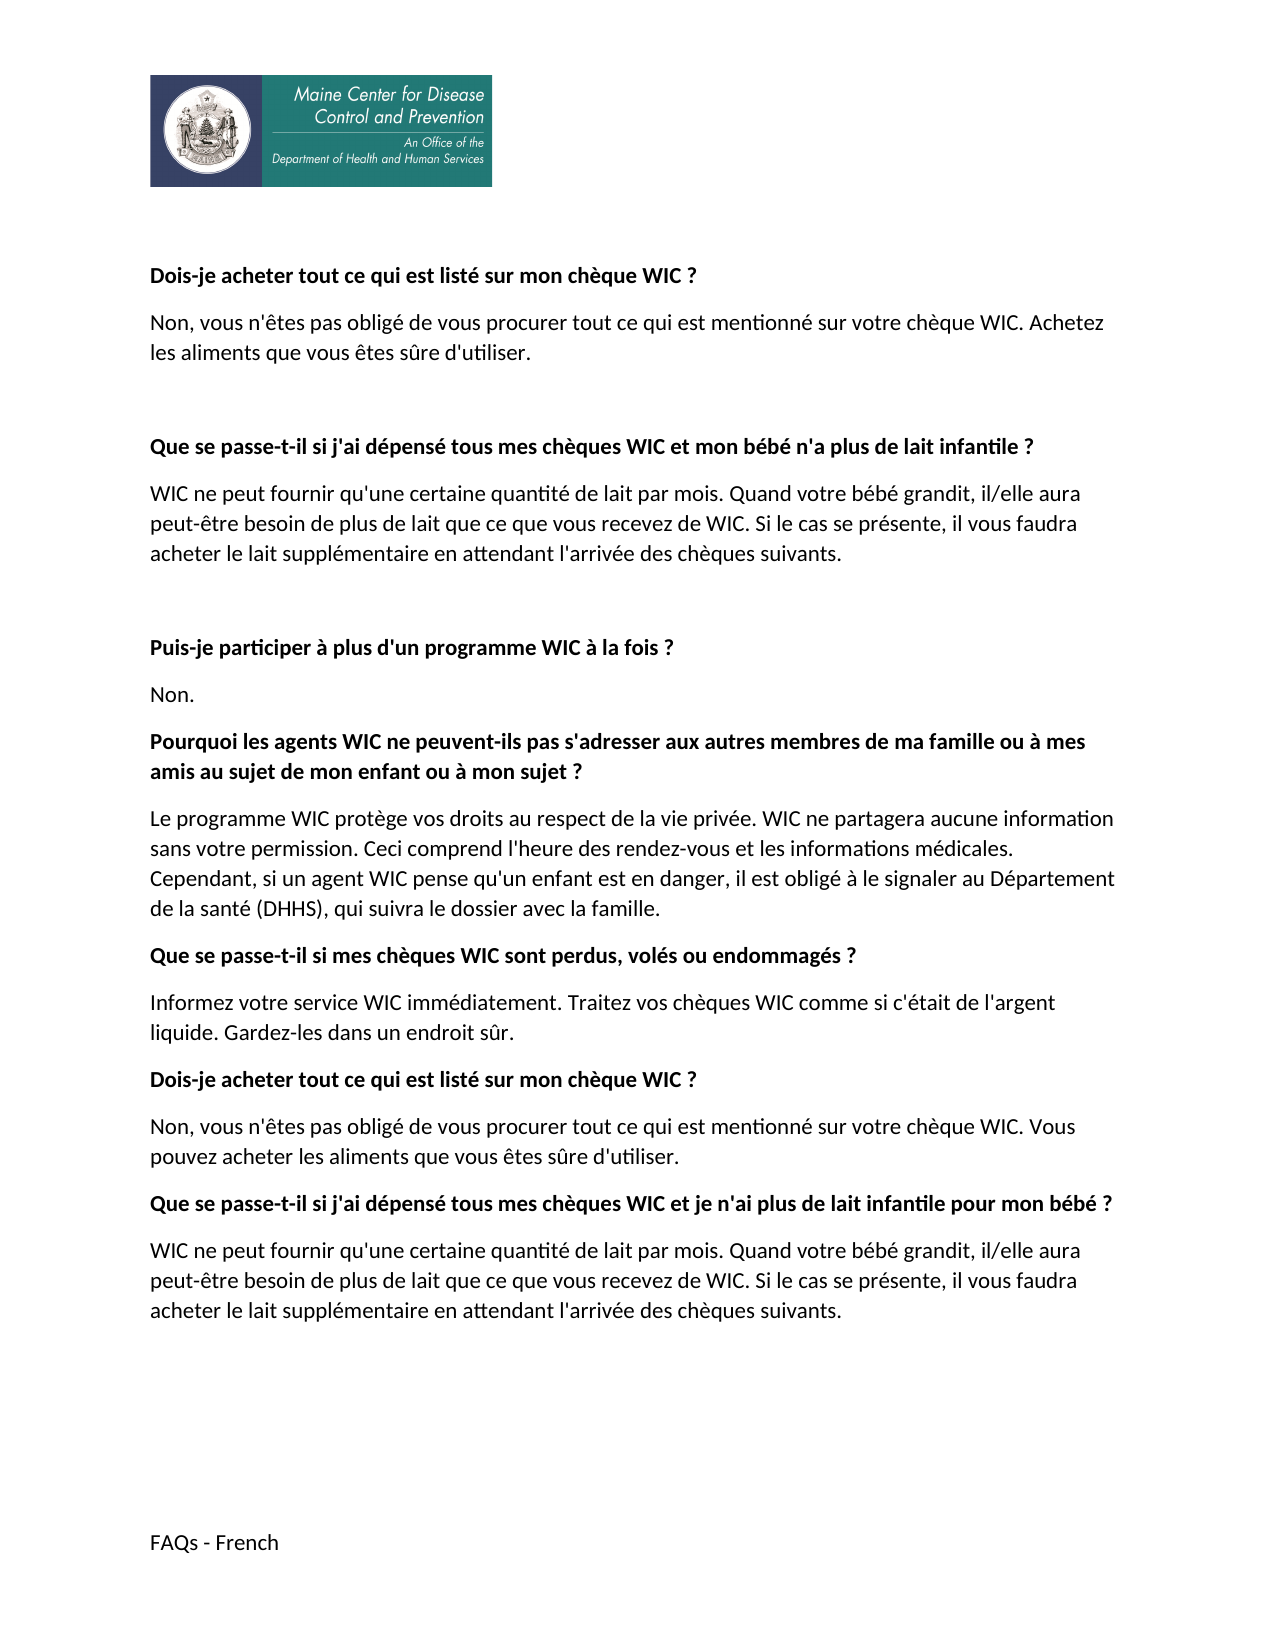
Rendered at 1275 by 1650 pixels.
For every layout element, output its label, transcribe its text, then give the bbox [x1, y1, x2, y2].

text Pourquoi les agents WIC ne peuvent-ils pas s'adresser aux autres membres de ma famille ou à mes amis au sujet de mon enfant ou à mon sujet ? [150, 727, 1125, 785]
text Informez votre service WIC immédiatement. Traitez vos chèques WIC comme si c'était de l'argent liquide. Gardez-les dans un endroit sûr. [150, 988, 1125, 1047]
text Que se passe-t-il si j'ai dépensé tous mes chèques WIC et mon bébé n'a plus de lait infantile ? [150, 432, 1125, 460]
text Que se passe-t-il si j'ai dépensé tous mes chèques WIC et je n'ai plus de lait infantile pour mon bébé ? [150, 1189, 1125, 1217]
text Que se passe-t-il si mes chèques WIC sont perdus, volés ou endommagés ? [150, 941, 1125, 969]
text Puis-je participer à plus d'un programme WIC à la fois ? [150, 633, 1125, 661]
text Non, vous n'êtes pas obligé de vous procurer tout ce qui est mentionné sur votre chèque WIC. Achetez les aliments que vous êtes sûre d'utiliser. [150, 308, 1125, 366]
text WIC ne peut fournir qu'une certaine quantité de lait par mois. Quand votre bébé grandit, il/elle aura peut-être besoin de plus de lait que ce que vous recevez de WIC. Si le cas se présente, il vous faudra acheter le lait supplémentaire en attendant l'arrivée des chèques suivants. [150, 479, 1125, 567]
text Le programme WIC protège vos droits au respect de la vie privée. WIC ne partagera aucune information sans votre permission. Ceci comprend l'heure des rendez-vous et les informations médicales. Cependant, si un agent WIC pense qu'un enfant est en danger, il est obligé à le signaler au Département de la santé (DHHS), qui suivra le dossier avec la famille. [150, 804, 1125, 923]
text Dois-je acheter tout ce qui est listé sur mon chèque WIC ? [150, 1065, 1125, 1093]
picture [150, 75, 493, 187]
text Dois-je acheter tout ce qui est listé sur mon chèque WIC ? [150, 261, 1125, 289]
text Non. [150, 680, 1125, 708]
text Non, vous n'êtes pas obligé de vous procurer tout ce qui est mentionné sur votre chèque WIC. Vous pouvez acheter les aliments que vous êtes sûre d'utiliser. [150, 1112, 1125, 1171]
text WIC ne peut fournir qu'une certaine quantité de lait par mois. Quand votre bébé grandit, il/elle aura peut-être besoin de plus de lait que ce que vous recevez de WIC. Si le cas se présente, il vous faudra acheter le lait supplémentaire en attendant l'arrivée des chèques suivants. [150, 1236, 1125, 1325]
